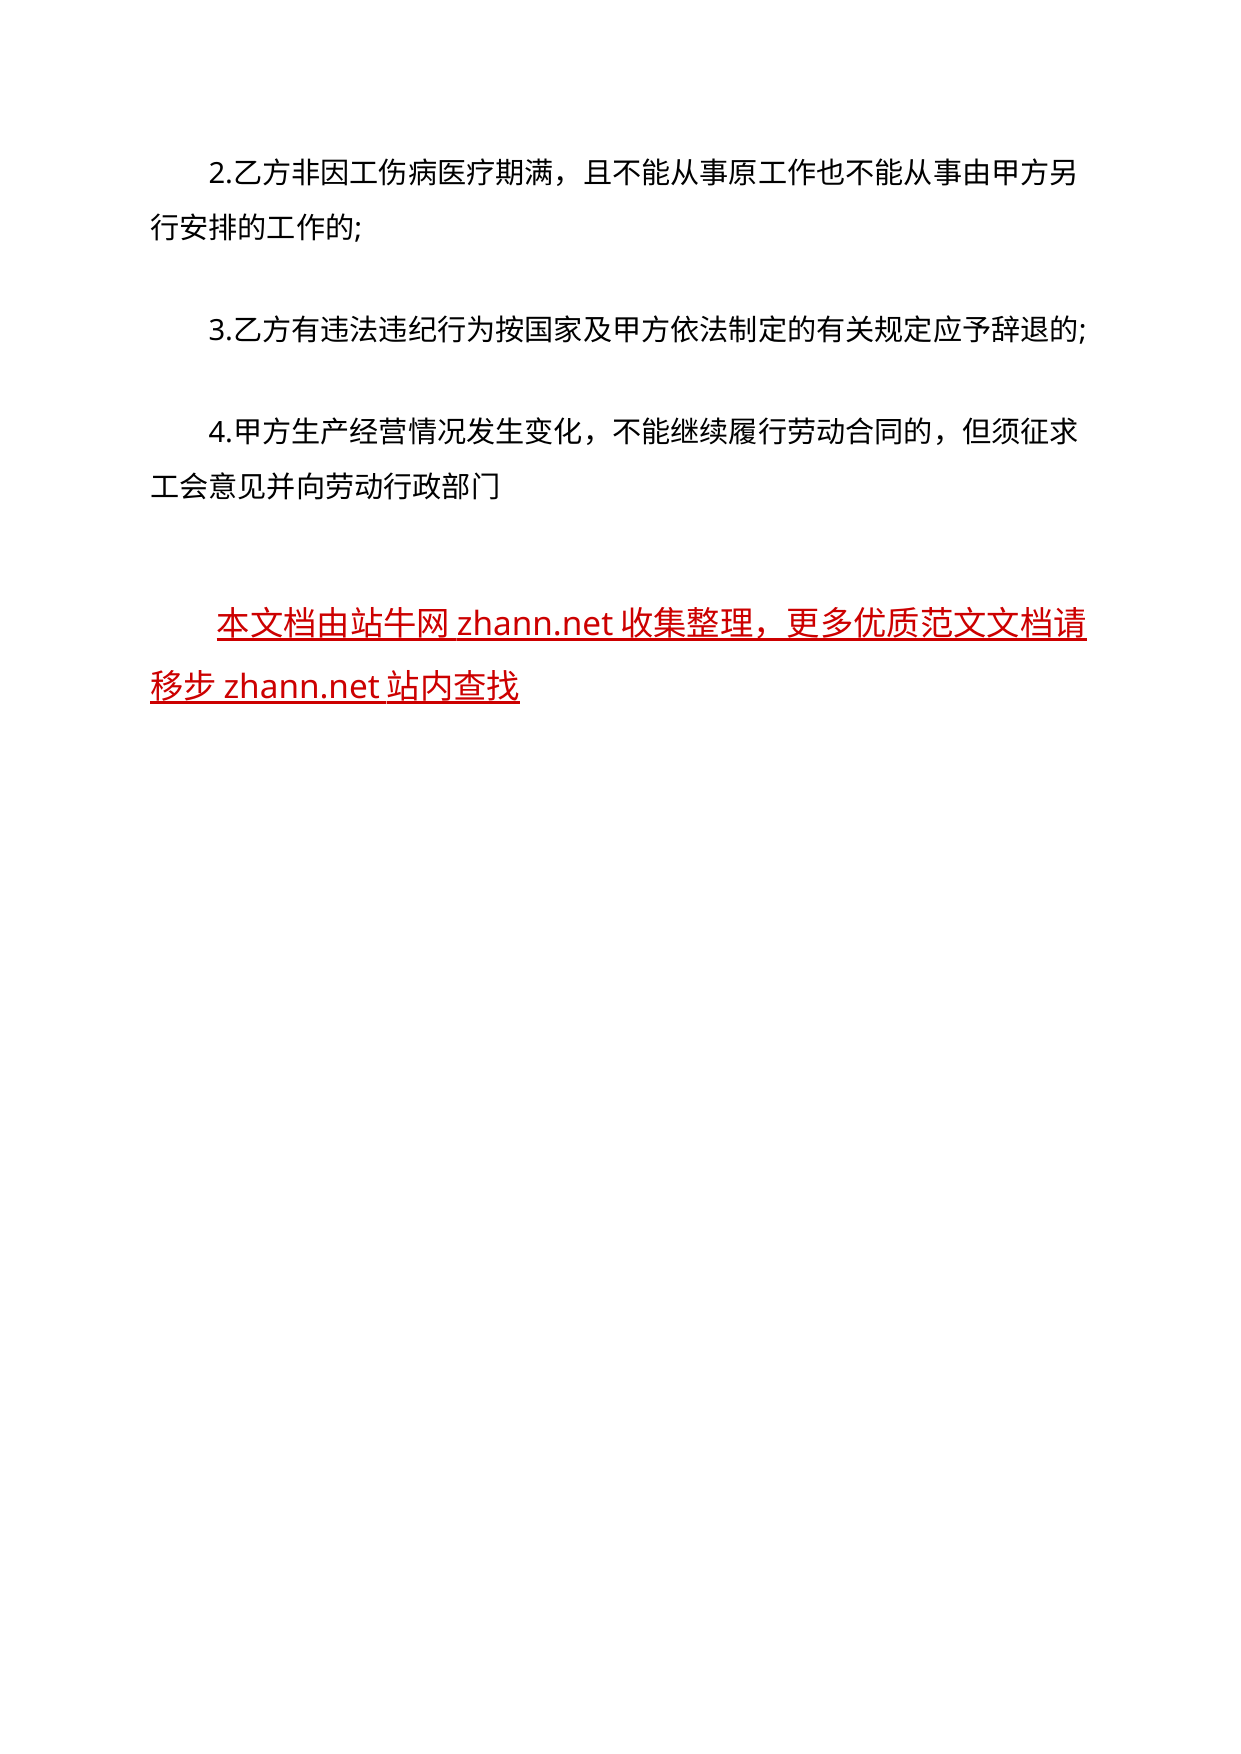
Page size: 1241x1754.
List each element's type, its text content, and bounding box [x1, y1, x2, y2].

text 3.乙方有违法违纪行为按国家及甲方依法制定的有关规定应予辞退的; [150, 307, 1090, 349]
text 4.甲方生产经营情况发生变化，不能继续履行劳动合同的，但须征求工会意见并向劳动行政部门 [150, 409, 1090, 506]
text 2.乙方非因工伤病医疗期满，且不能从事原工作也不能从事由甲方另行安排的工作的; [150, 150, 1090, 247]
text 本文档由站牛网zhann.net收集整理，更多优质范文文档请移步zhann.net站内查找 [150, 597, 1090, 708]
